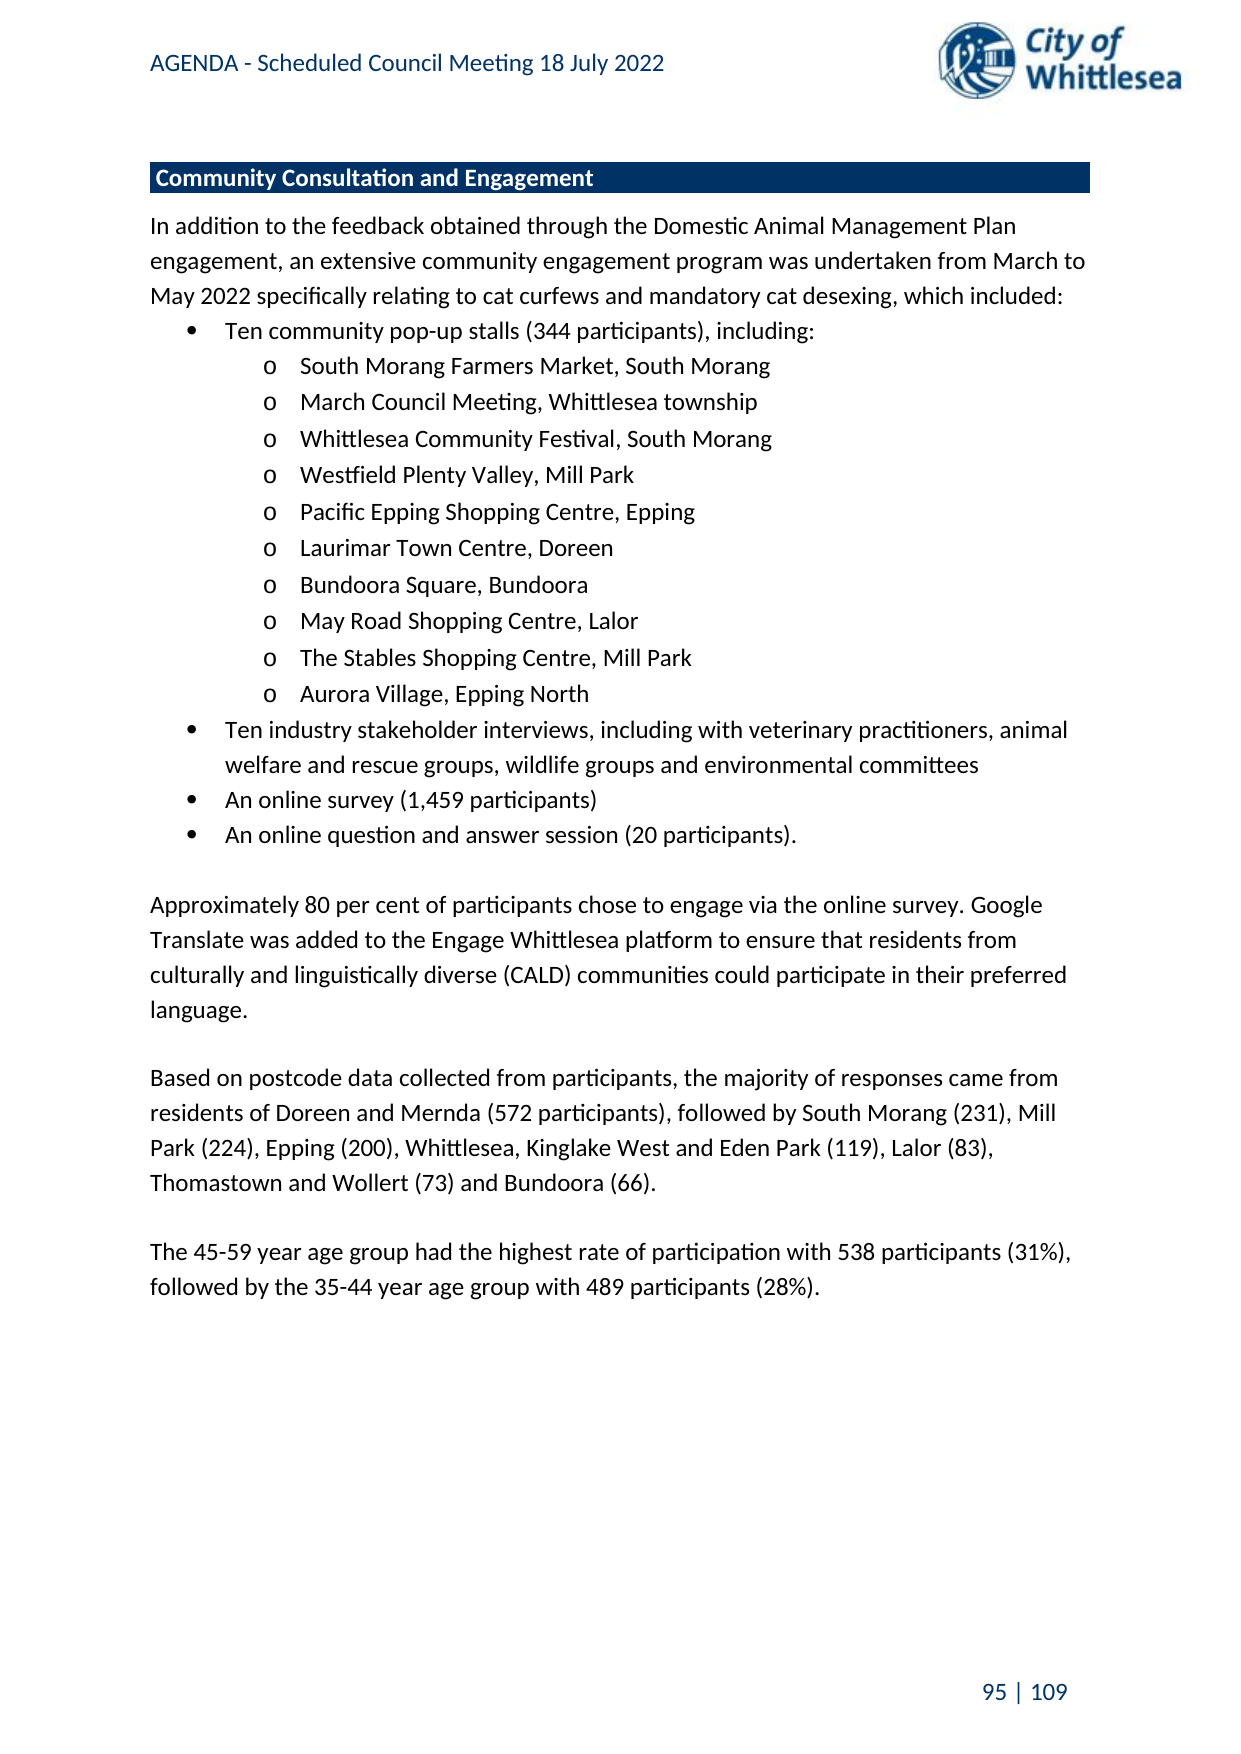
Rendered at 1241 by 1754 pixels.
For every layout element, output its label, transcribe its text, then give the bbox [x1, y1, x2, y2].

list Whittlesea Community Festival, South Morang [262, 423, 1090, 455]
text In addition to the feedback obtained through the Domestic Animal Management Plan engagement, an extensive community engagement program was undertaken from March to May 2022 specifically relating to cat curfews and mandatory cat desexing, which included: [150, 210, 1090, 311]
text Approximately 80 per cent of participants chose to engage via the online survey. Google Translate was added to the Engage Whittlesea platform to ensure that residents from culturally and linguistically diverse (CALD) communities could participate in their preferred language. [150, 889, 1090, 1025]
list May Road Shopping Centre, Lalor [262, 605, 1090, 637]
list Pacific Epping Shopping Centre, Epping [262, 496, 1090, 528]
text Community Consultation and Engagement [150, 162, 1090, 193]
text The 45-59 year age group had the highest rate of participation with 538 participants (31%), followed by the 35-44 year age group with 489 participants (28%). [150, 1236, 1090, 1301]
list Bundoora Square, Bundoora [262, 569, 1090, 601]
picture [0, 0, 1241, 127]
list An online question and answer session (20 participants). [187, 819, 1090, 850]
list An online survey (1,459 participants) [187, 784, 1090, 815]
list March Council Meeting, Whittlesea township [262, 386, 1090, 418]
list The Stables Shopping Centre, Mill Park [262, 642, 1090, 673]
list South Morang Farmers Market, South Morang [262, 350, 1090, 382]
list Aurora Village, Epping North [262, 678, 1090, 710]
list Ten community pop-up stalls (344 participants), including: [187, 315, 1090, 346]
text Based on postcode data collected from participants, the majority of responses came from residents of Doreen and Mernda (572 participants), followed by South Morang (231), Mill Park (224), Epping (200), Whittlesea, Kinglake West and Eden Park (119), Lalor (83), Thomastown and Wollert (73) and Bundoora (66). [150, 1063, 1090, 1198]
list Ten industry stakeholder interviews, including with veterinary practitioners, animal welfare and rescue groups, wildlife groups and environmental committees [187, 714, 1090, 780]
list Westfield Plenty Valley, Mill Park [262, 459, 1090, 491]
list Laurimar Town Centre, Doreen [262, 532, 1090, 564]
